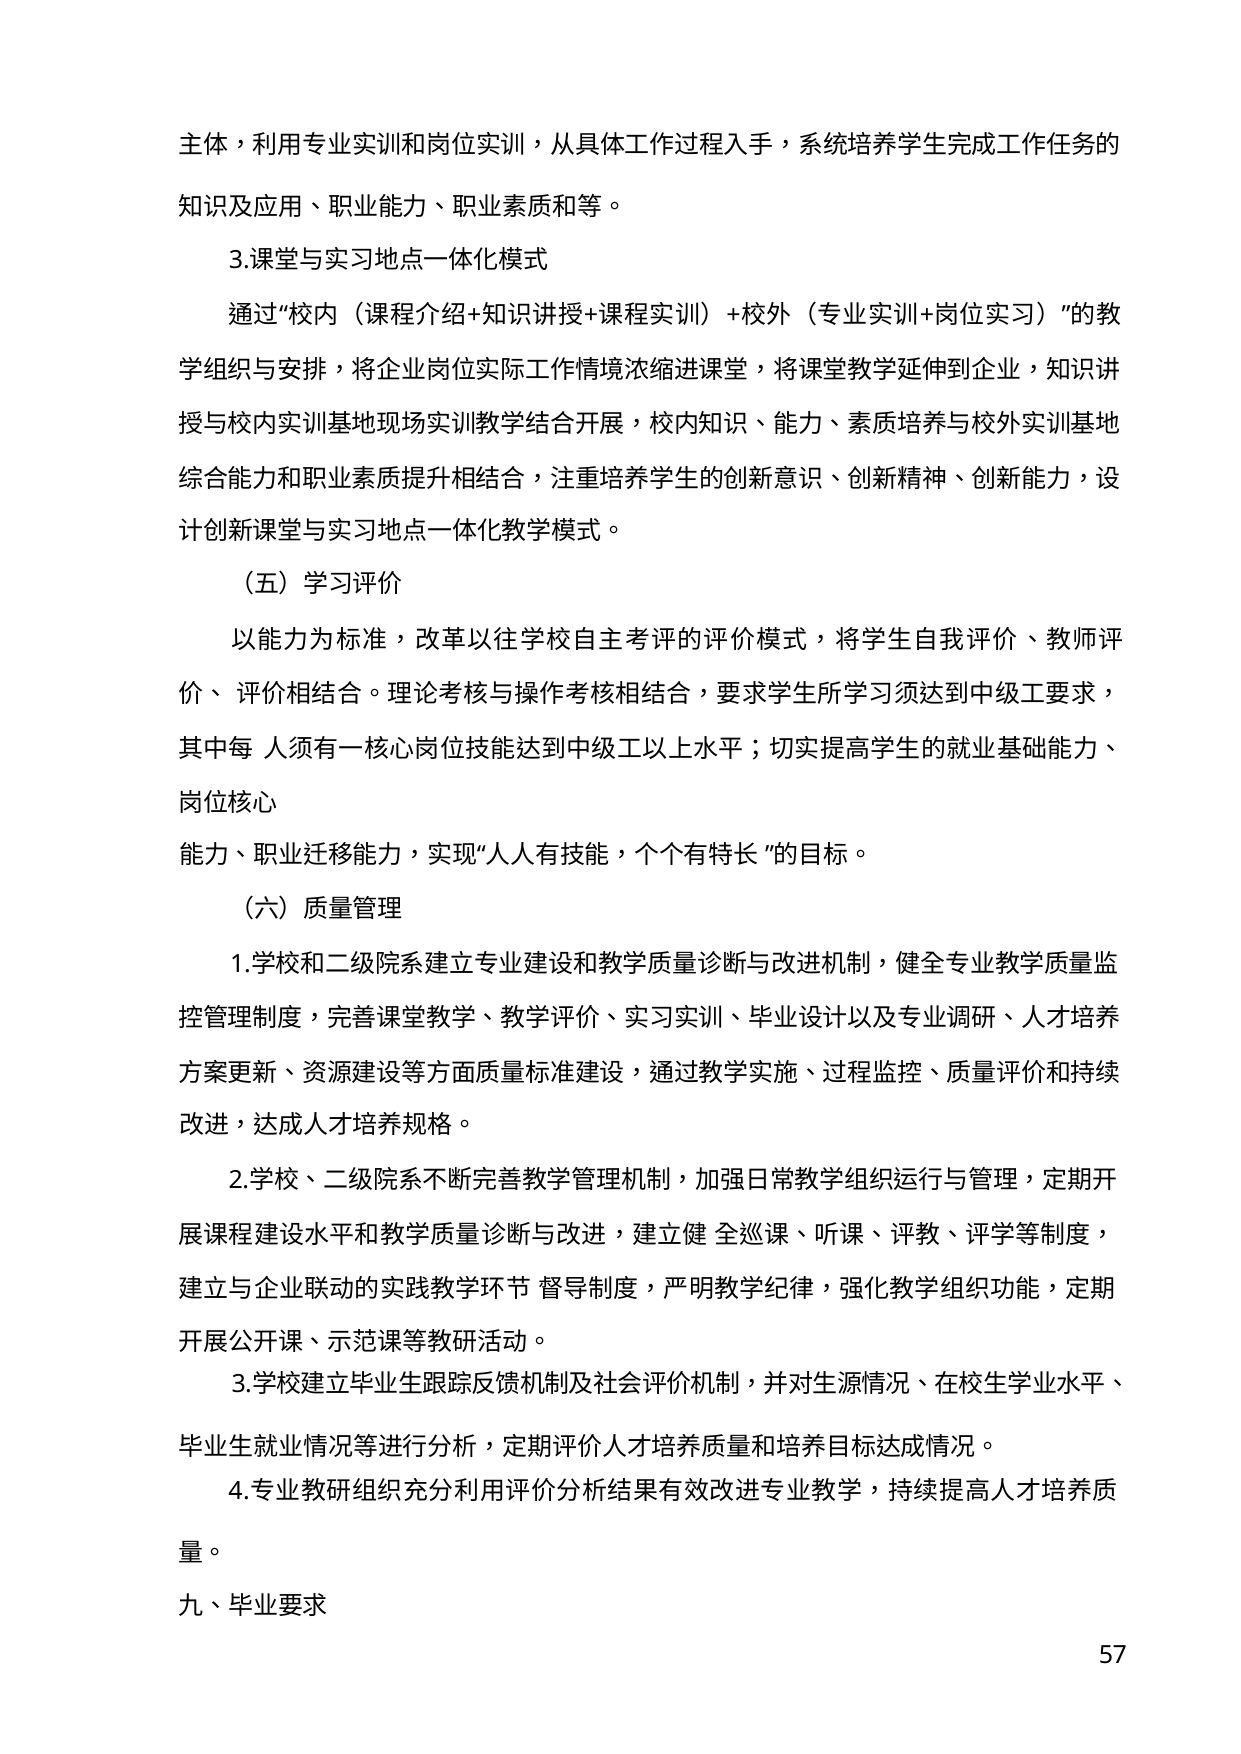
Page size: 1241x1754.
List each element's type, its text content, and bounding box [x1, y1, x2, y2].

text （五）学习评价 [229, 568, 1130, 599]
text 能力、职业迁移能力，实现“人人有技能，个个有特长 ”的目标。 [179, 839, 1130, 870]
text 3.学校建立毕业生跟踪反馈机制及社会评价机制，并对生源情况、在校生学业水平、 [178, 1379, 1130, 1431]
text 九、毕业要求 [179, 1590, 1130, 1621]
text 量。 [178, 1537, 1130, 1568]
text 通过“校内（课程介绍+知识讲授+课程实训）+校外（专业实训+岗位实习）”的教 学组织与安排，将企业岗位实际工作情境浓缩进课堂，将课堂教学延伸到企业，知识讲 授与校内实训基地现场实训教学结合开展，校内知识、能力、素质培养与校外实训基地 综合能力和职业素质提升相结合，注重培养学生的创新意识、创新精神、创新能力，设 [178, 297, 1122, 494]
text 2.学校、二级院系不断完善教学管理机制，加强日常教学组织运行与管理，定期开 展课程建设水平和教学质量诊断与改进，建立健 全巡课、听课、评教、评学等制度， 建立与企业联动的实践教学环节 督导制度，严明教学纪律，强化教学组织功能，定期 [178, 1162, 1122, 1305]
text 以能力为标准，改革以往学校自主考评的评价模式，将学生自我评价、教师评价、 评价相结合。理论考核与操作考核相结合，要求学生所学习须达到中级工要求，其中每 人须有一核心岗位技能达到中级工以上水平；切实提高学生的就业基础能力、岗位核心 [178, 621, 1123, 819]
text 知识及应用、职业能力、职业素质和等。 [179, 190, 1130, 221]
text （六）质量管理 [229, 892, 1130, 923]
text 主体，利用专业实训和岗位实训，从具体工作过程入手，系统培养学生完成工作任务的 [178, 138, 1130, 190]
text 1.学校和二级院系建立专业建设和教学质量诊断与改进机制，健全专业教学质量监 控管理制度，完善课堂教学、教学评价、实习实训、毕业设计以及专业调研、人才培养 方案更新、资源建设等方面质量标准建设，通过教学实施、过程监控、质量评价和持续 [178, 946, 1122, 1089]
text 计创新课堂与实习地点一体化教学模式。 [178, 515, 1130, 546]
text 开展公开课、示范课等教研活动。 [178, 1326, 1130, 1357]
text 4.专业教研组织充分利用评价分析结果有效改进专业教学，持续提高人才培养质 [228, 1484, 1130, 1536]
text 3.课堂与实习地点一体化模式 [229, 244, 1130, 274]
text 毕业生就业情况等进行分析，定期评价人才培养质量和培养目标达成情况。 [179, 1431, 1130, 1462]
text 改进，达成人才培养规格。 [179, 1109, 1130, 1140]
